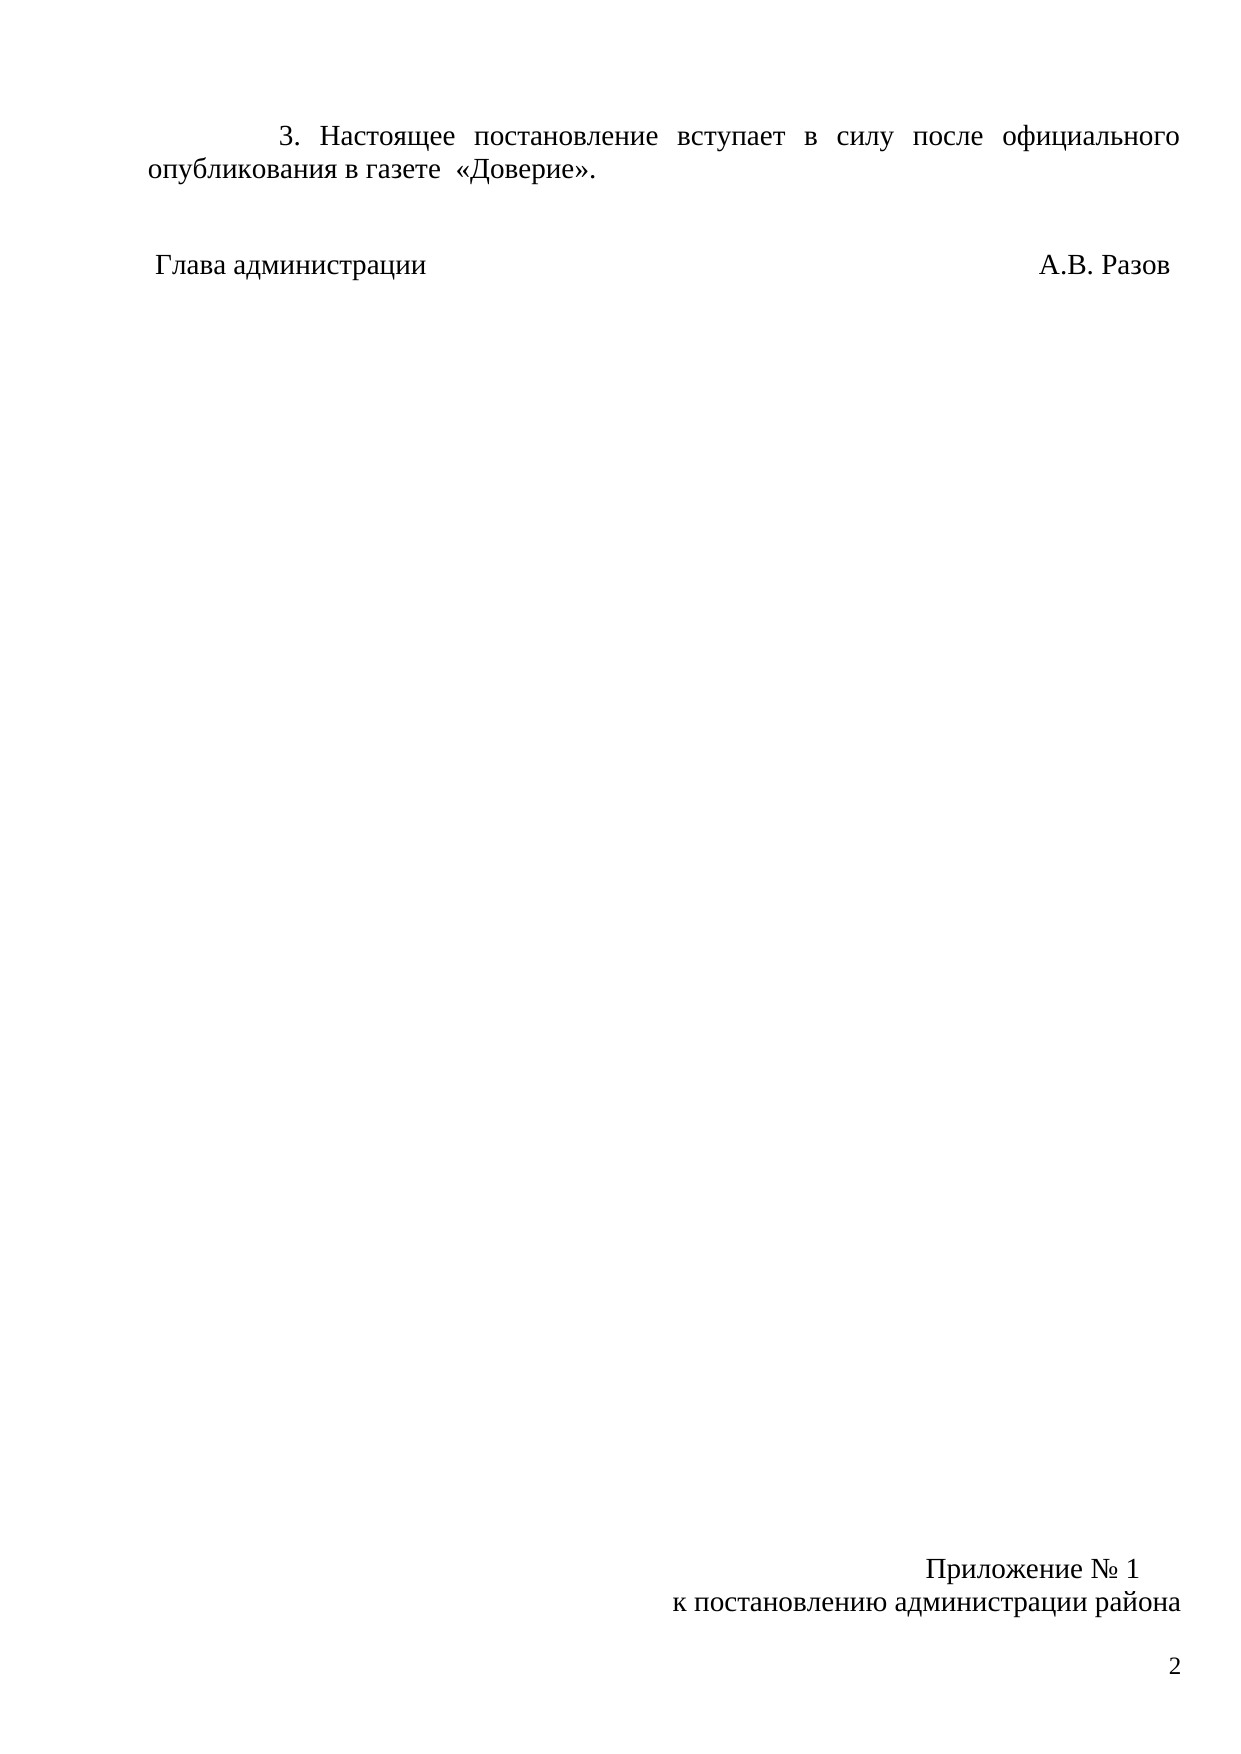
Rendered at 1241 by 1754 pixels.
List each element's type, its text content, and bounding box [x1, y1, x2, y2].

text к постановлению администрации района [148, 1584, 1181, 1618]
text Глава администрации А.В. Разов [148, 247, 1181, 281]
text Приложение № 1 [148, 1551, 1181, 1584]
text 3. Настоящее постановление вступает в силу после официального опубликования в газете «Доверие». [148, 118, 1181, 185]
